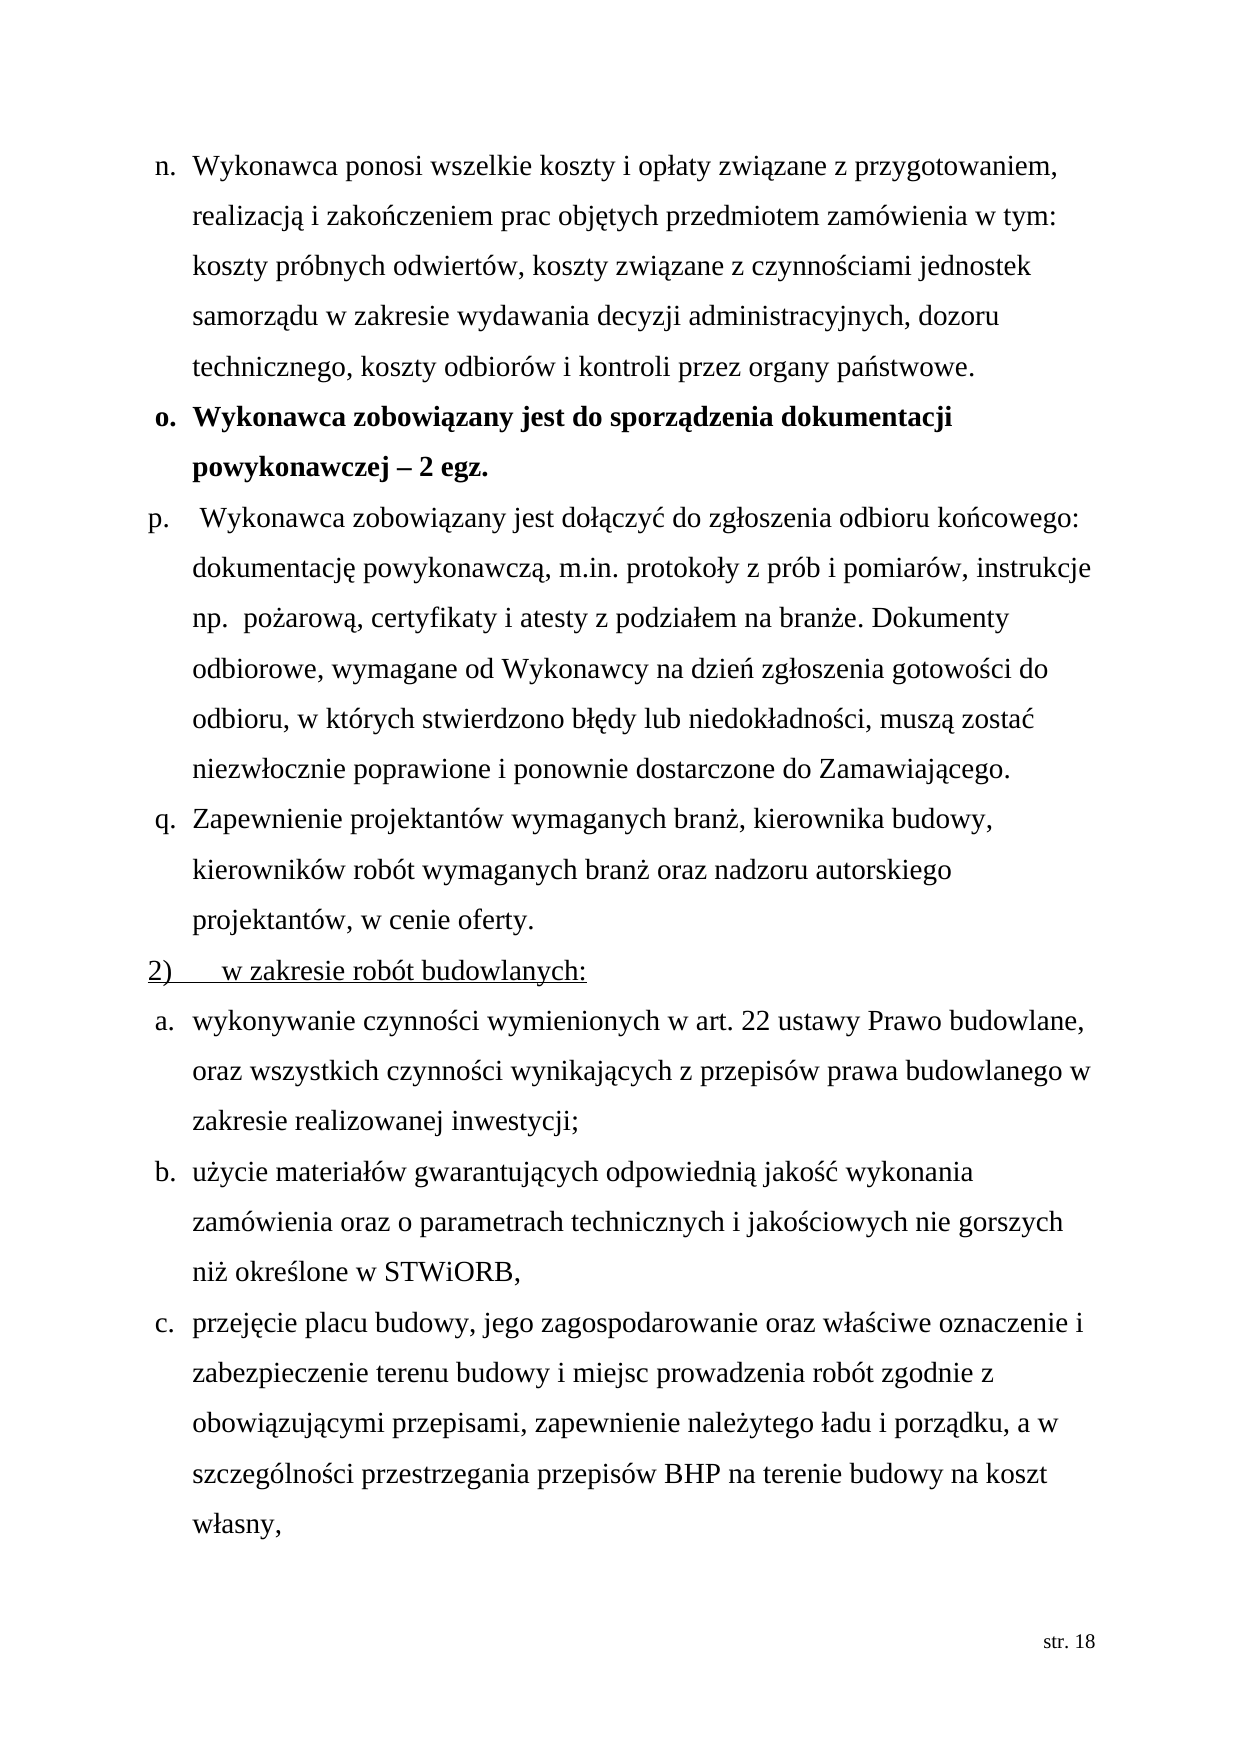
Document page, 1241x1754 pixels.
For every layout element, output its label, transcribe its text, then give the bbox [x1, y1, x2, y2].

list przejęcie placu budowy, jego zagospodarowanie oraz właściwe oznaczenie i zabezpieczenie terenu budowy i miejsc prowadzenia robót zgodnie z obowiązującymi przepisami, zapewnienie należytego ładu i porządku, a w szczególności przestrzegania przepisów BHP na terenie budowy na koszt własny, [154, 1305, 1092, 1539]
list Wykonawca zobowiązany jest do sporządzenia dokumentacji powykonawczej – 2 egz. [154, 399, 1092, 483]
list użycie materiałów gwarantujących odpowiednią jakość wykonania zamówienia oraz o parametrach technicznych i jakościowych nie gorszych niż określone w STWiORB, [154, 1154, 1092, 1288]
list Wykonawca ponosi wszelkie koszty i opłaty związane z przygotowaniem, realizacją i zakończeniem prac objętych przedmiotem zamówienia w tym: koszty próbnych odwiertów, koszty związane z czynnościami jednostek samorządu w zakresie wydawania decyzji administracyjnych, dozoru technicznego, koszty odbiorów i kontroli przez organy państwowe. [154, 148, 1092, 382]
list wykonywanie czynności wymienionych w art. 22 ustawy Prawo budowlane, oraz wszystkich czynności wynikających z przepisów prawa budowlanego w zakresie realizowanej inwestycji; [154, 1003, 1092, 1137]
list Zapewnienie projektantów wymaganych branż, kierownika budowy, kierowników robót wymaganych branż oraz nadzoru autorskiego projektantów, w cenie oferty. [154, 802, 1092, 936]
text 2) w zakresie robót budowlanych: [148, 953, 1092, 986]
list Wykonawca zobowiązany jest dołączyć do zgłoszenia odbioru końcowego: dokumentację powykonawczą, m.in. protokoły z prób i pomiarów, instrukcje np. pożarową, certyfikaty i atesty z podziałem na branże. Dokumenty odbiorowe, wymagane od Wykonawcy na dzień zgłoszenia gotowości do odbioru, w których stwierdzono błędy lub niedokładności, muszą zostać niezwłocznie poprawione i ponownie dostarczone do Zamawiającego. [148, 500, 1092, 785]
